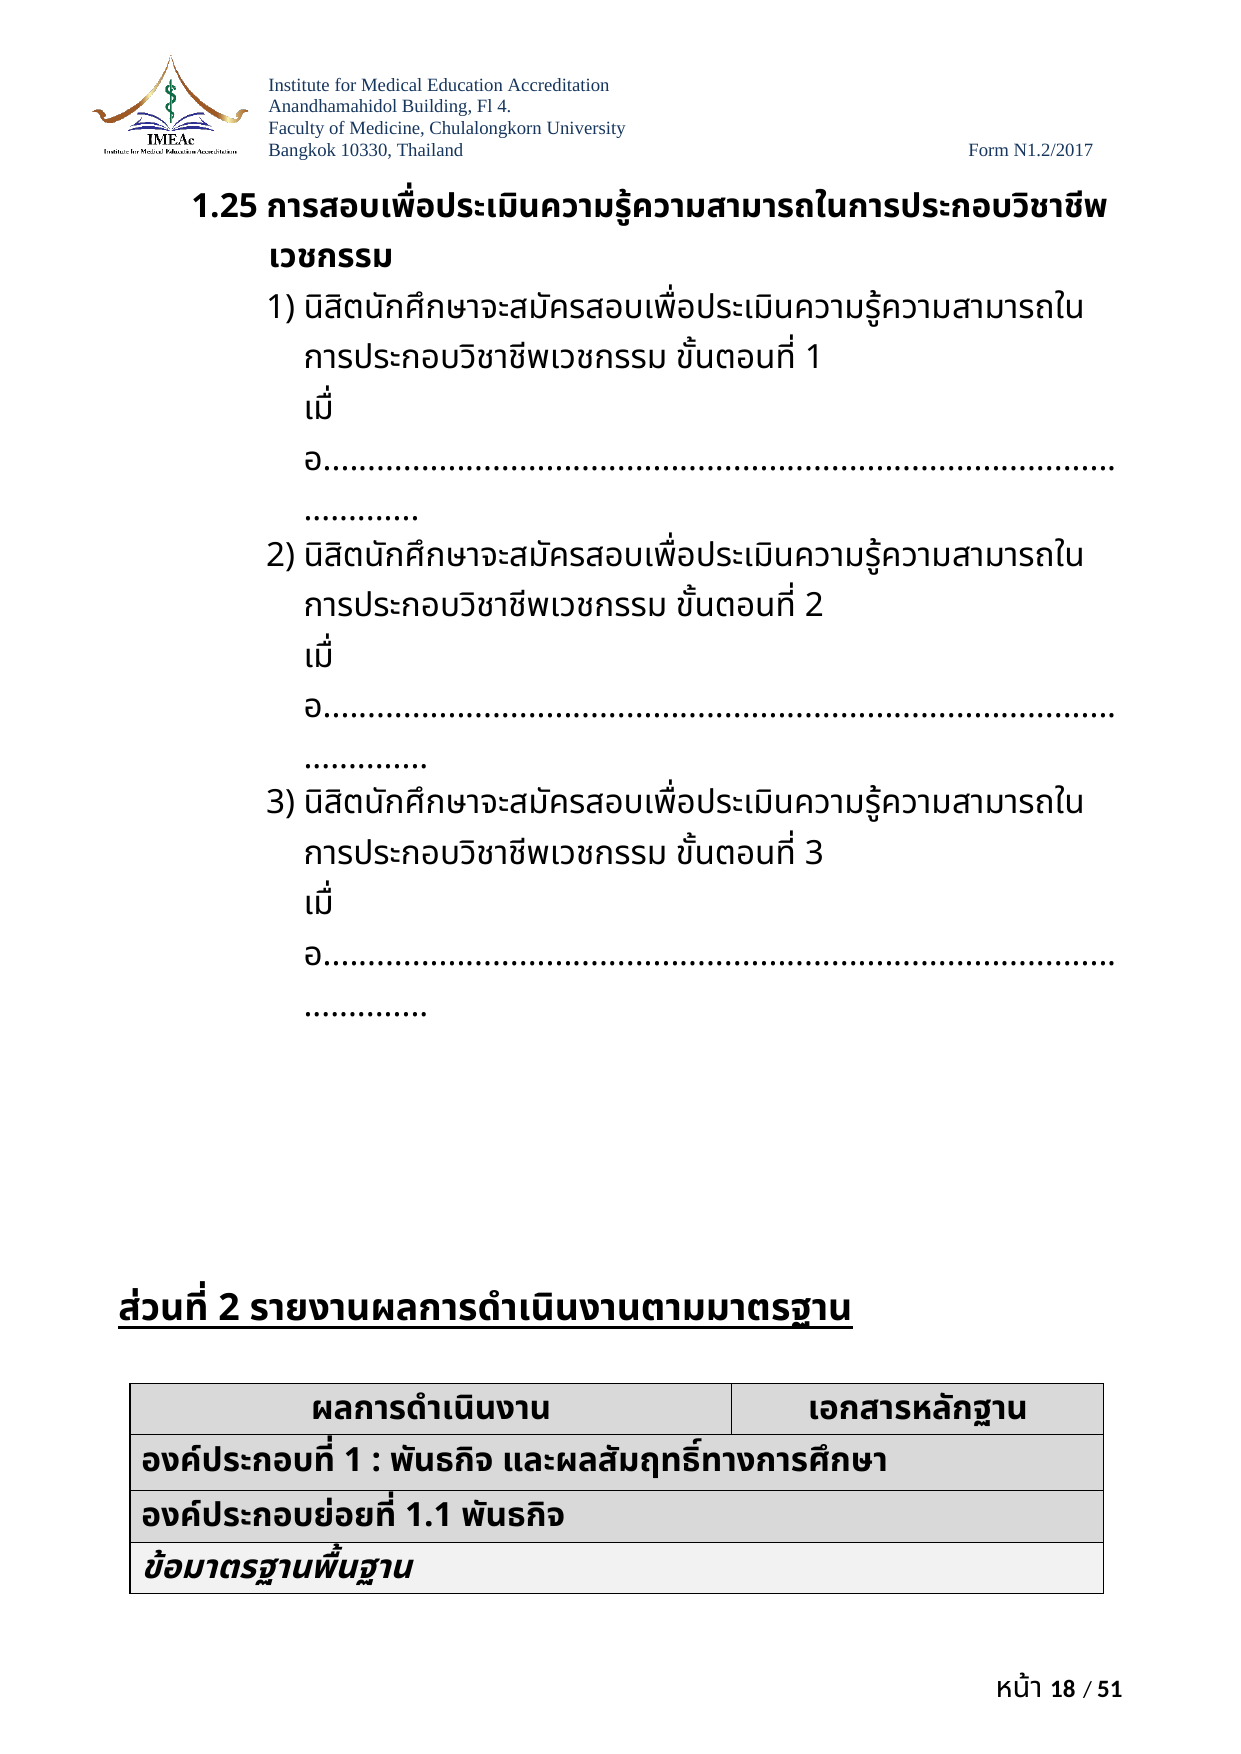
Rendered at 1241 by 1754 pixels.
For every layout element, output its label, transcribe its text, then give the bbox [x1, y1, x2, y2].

table_header เอกสารหลักฐาน [732, 1384, 1103, 1434]
list นิสิตนักศึกษาจะสมัครสอบเพื่อประเมินความรู้ความสามารถในการประกอบวิชาชีพเวชกรรม ขั้นตอนที่ 1 เมื่อ...................................................................................................... [266, 283, 1122, 530]
list 1.25 การสอบเพื่อประเมินความรู้ความสามารถในการประกอบวิชาชีพเวชกรรม [148, 182, 1122, 283]
table_cell องค์ประกอบที่ 1 : พันธกิจ และผลสัมฤทธิ์ทางการศึกษา [131, 1435, 1103, 1490]
table_header ผลการดำเนินงาน [131, 1384, 731, 1434]
picture [92, 53, 249, 158]
text ส่วนที่ 2 รายงานผลการดำเนินงานตามมาตรฐาน [118, 1281, 1122, 1337]
table_cell องค์ประกอบย่อยที่ 1.1 พันธกิจ [131, 1491, 1103, 1542]
table_cell ข้อมาตรฐานพื้นฐาน [131, 1543, 1103, 1593]
list นิสิตนักศึกษาจะสมัครสอบเพื่อประเมินความรู้ความสามารถในการประกอบวิชาชีพเวชกรรม ขั้นตอนที่ 2 เมื่อ....................................................................................................... [266, 530, 1122, 778]
list นิสิตนักศึกษาจะสมัครสอบเพื่อประเมินความรู้ความสามารถในการประกอบวิชาชีพเวชกรรม ขั้นตอนที่ 3 เมื่อ....................................................................................................... [266, 778, 1122, 1026]
